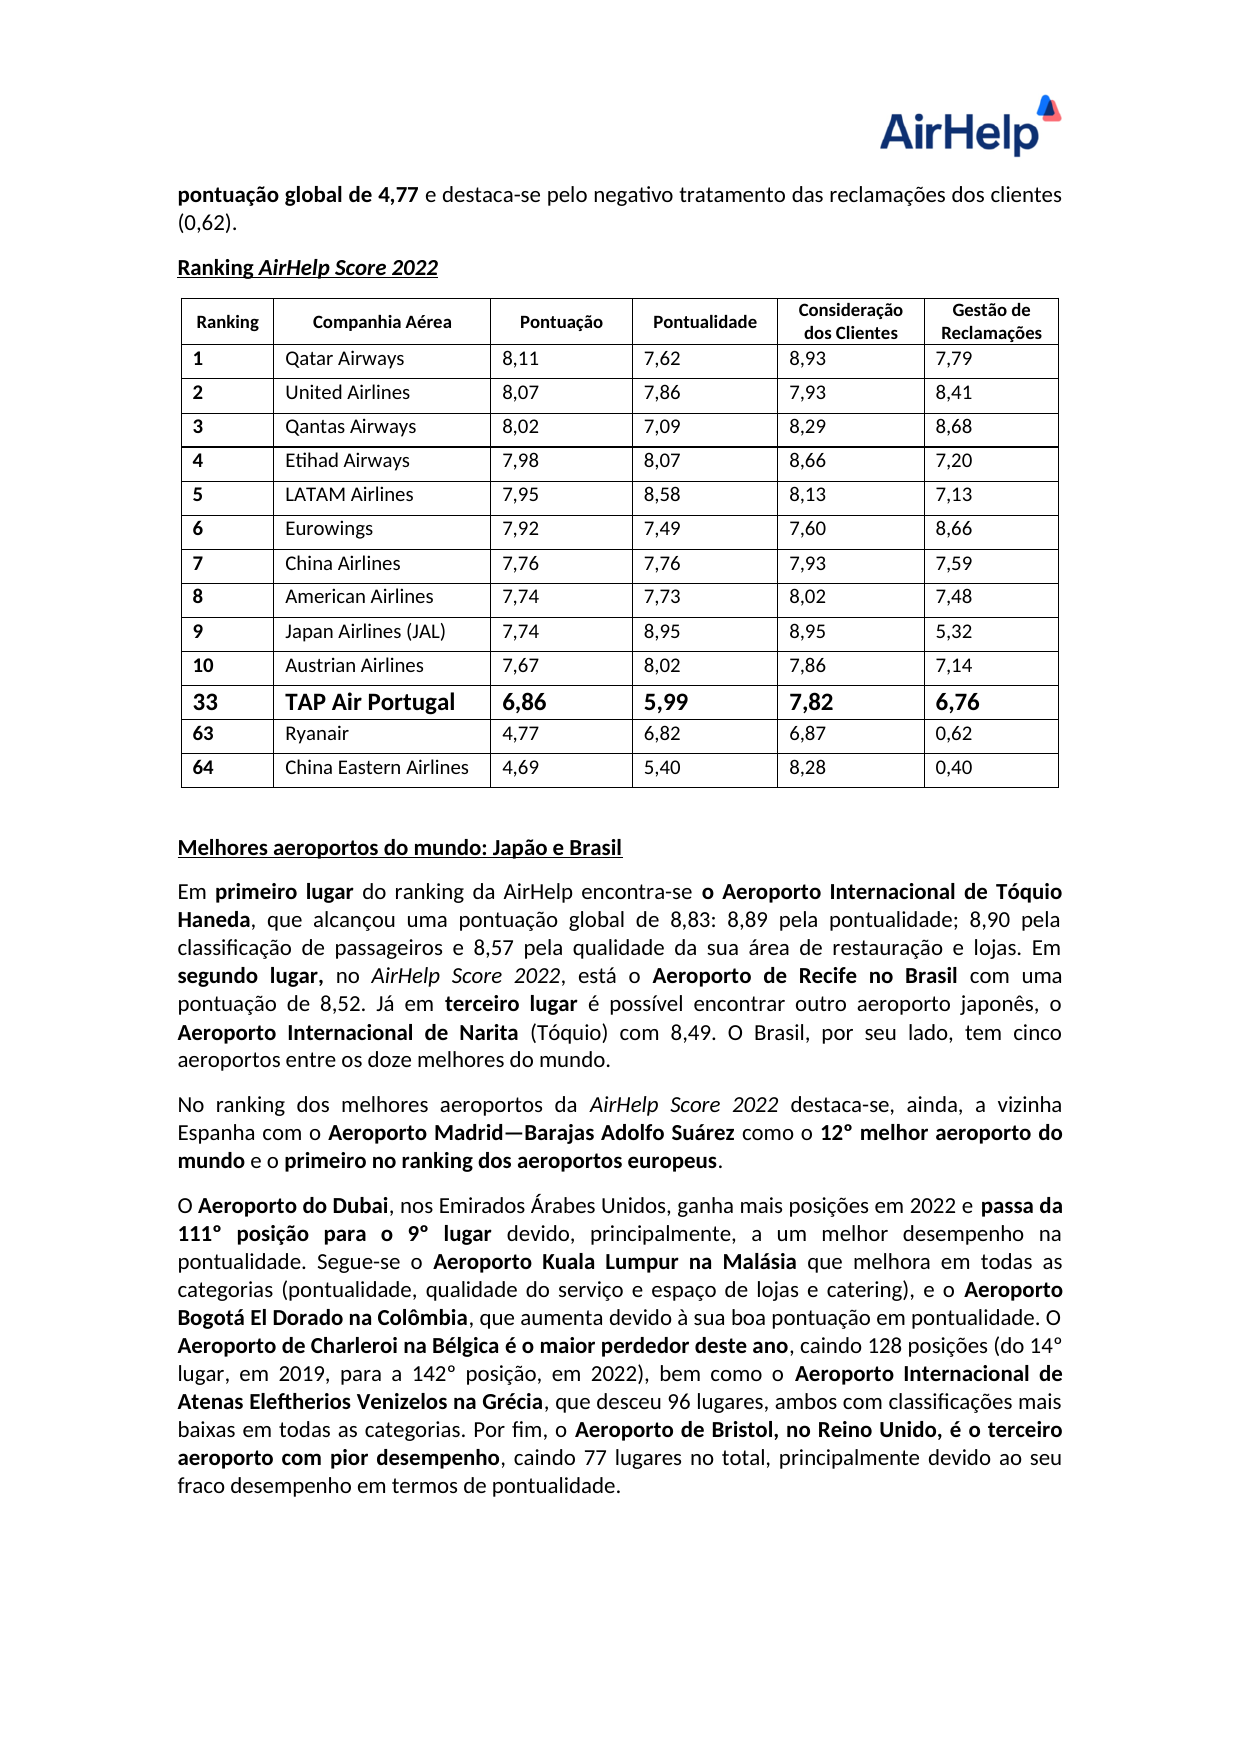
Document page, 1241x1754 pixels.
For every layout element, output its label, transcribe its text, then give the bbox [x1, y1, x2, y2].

table_cell 8,11 [491, 345, 632, 378]
table_cell 7,09 [633, 414, 777, 446]
table_cell 7,74 [491, 584, 632, 617]
table_cell American Airlines [274, 584, 490, 617]
table_cell 8,95 [633, 618, 777, 651]
table_cell Eurowings [274, 516, 490, 549]
table_cell 7,76 [633, 550, 777, 583]
table_header Pontuação [491, 299, 632, 344]
text O Aeroporto do Dubai, nos Emirados Árabes Unidos, ganha mais posições em 2022 e passa da 111º posição para o 9º lugar devido, principalmente, a um melhor desempenho na pontualidade. Segue-se o Aeroporto Kuala Lumpur na Malásia que melhora em todas as categorias (pontualidade, qualidade do serviço e espaço de lojas e catering), e o Aeroporto Bogotá El Dorado na Colômbia, que aumenta devido à sua boa pontuação em pontualidade. O Aeroporto de Charleroi na Bélgica é o maior perdedor deste ano, caindo 128 posições (do 14º lugar, em 2019, para a 142º posição, em 2022), bem como o Aeroporto Internacional de Atenas Eleftherios Venizelos na Grécia, que desceu 96 lugares, ambos com classificações mais baixas em todas as categorias. Por fim, o Aeroporto de Bristol, no Reino Unido, é o terceiro aeroporto com pior desempenho, caindo 77 lugares no total, principalmente devido ao seu fraco desempenho em termos de pontualidade. [177, 1191, 1063, 1499]
table_header Pontualidade [633, 299, 777, 344]
table_cell 7,76 [491, 550, 632, 583]
text Ranking AirHelp Score 2022 [177, 253, 1063, 281]
table_cell 8,41 [925, 379, 1058, 412]
table_cell 0,62 [925, 720, 1058, 753]
table_cell 8,13 [778, 482, 924, 514]
table_cell Qantas Airways [274, 414, 490, 446]
table_cell 7,67 [491, 652, 632, 685]
table_cell 8,68 [925, 414, 1058, 446]
table_cell 7,49 [633, 516, 777, 549]
table_cell 8,58 [633, 482, 777, 514]
table_cell 7,98 [491, 448, 632, 481]
table_header Gestão de Reclamações [925, 299, 1058, 344]
table_cell TAP Air Portugal [274, 686, 490, 719]
table_cell 7,86 [633, 379, 777, 412]
table_cell 0,40 [925, 754, 1058, 787]
table_cell 6,87 [778, 720, 924, 753]
table_cell 8,66 [925, 516, 1058, 549]
table_cell China Eastern Airlines [274, 754, 490, 787]
table_cell 7,48 [925, 584, 1058, 617]
table_header Ranking [182, 299, 273, 344]
table_cell 7,73 [633, 584, 777, 617]
table_header Companhia Aérea [274, 299, 490, 344]
table_cell 8,02 [778, 584, 924, 617]
table_cell 3 [182, 414, 273, 446]
table_cell 7,79 [925, 345, 1058, 378]
text Em primeiro lugar do ranking da AirHelp encontra-se o Aeroporto Internacional de Tóquio Haneda, que alcançou uma pontuação global de 8,83: 8,89 pela pontualidade; 8,90 pela classificação de passageiros e 8,57 pela qualidade da sua área de restauração e lojas. Em segundo lugar, no AirHelp Score 2022, está o Aeroporto de Recife no Brasil com uma pontuação de 8,52. Já em terceiro lugar é possível encontrar outro aeroporto japonês, o Aeroporto Internacional de Narita (Tóquio) com 8,49. O Brasil, por seu lado, tem cinco aeroportos entre os doze melhores do mundo. [177, 877, 1063, 1074]
table_cell 4,77 [491, 720, 632, 753]
table_cell 8 [182, 584, 273, 617]
picture [880, 73, 1064, 180]
table_cell 7,60 [778, 516, 924, 549]
table_cell 8,07 [491, 379, 632, 412]
table_cell 7,86 [778, 652, 924, 685]
table_cell Ryanair [274, 720, 490, 753]
table_cell LATAM Airlines [274, 482, 490, 514]
table_cell China Airlines [274, 550, 490, 583]
table_cell 8,02 [633, 652, 777, 685]
table_cell 7,20 [925, 448, 1058, 481]
table_cell 5,32 [925, 618, 1058, 651]
table_cell 8,02 [491, 414, 632, 446]
table_cell Qatar Airways [274, 345, 490, 378]
table_header Consideração dos Clientes [778, 299, 924, 344]
table_cell 7,13 [925, 482, 1058, 514]
table_cell Etihad Airways [274, 448, 490, 481]
table_cell 2 [182, 379, 273, 412]
table_cell 10 [182, 652, 273, 685]
table_cell 7,93 [778, 550, 924, 583]
table_cell 7,92 [491, 516, 632, 549]
text Melhores aeroportos do mundo: Japão e Brasil [177, 833, 1063, 861]
table_cell 5,40 [633, 754, 777, 787]
table_cell 4,69 [491, 754, 632, 787]
table_cell 7,14 [925, 652, 1058, 685]
table_cell 64 [182, 754, 273, 787]
table_cell 7,82 [778, 686, 924, 719]
table_cell 8,95 [778, 618, 924, 651]
table_cell 8,93 [778, 345, 924, 378]
table_cell 8,29 [778, 414, 924, 446]
table_cell Japan Airlines (JAL) [274, 618, 490, 651]
table_cell Austrian Airlines [274, 652, 490, 685]
table_cell 6,76 [925, 686, 1058, 719]
table_cell 1 [182, 345, 273, 378]
table_cell 6,82 [633, 720, 777, 753]
table_cell 7,62 [633, 345, 777, 378]
table_cell 6,86 [491, 686, 632, 719]
table_cell United Airlines [274, 379, 490, 412]
table_cell 7,93 [778, 379, 924, 412]
table_cell 8,28 [778, 754, 924, 787]
table_cell 5 [182, 482, 273, 514]
table_cell 9 [182, 618, 273, 651]
text No ranking dos melhores aeroportos da AirHelp Score 2022 destaca-se, ainda, a vizinha Espanha com o Aeroporto Madrid—Barajas Adolfo Suárez como o 12º melhor aeroporto do mundo e o primeiro no ranking dos aeroportos europeus. [177, 1090, 1063, 1174]
table_cell 63 [182, 720, 273, 753]
table_cell 7,95 [491, 482, 632, 514]
table_cell 7,59 [925, 550, 1058, 583]
table_cell 4 [182, 448, 273, 481]
table_cell 6 [182, 516, 273, 549]
table_cell 5,99 [633, 686, 777, 719]
table_cell 7,74 [491, 618, 632, 651]
table_cell 8,66 [778, 448, 924, 481]
table_cell 33 [182, 686, 273, 719]
table_cell 8,07 [633, 448, 777, 481]
table_cell 7 [182, 550, 273, 583]
